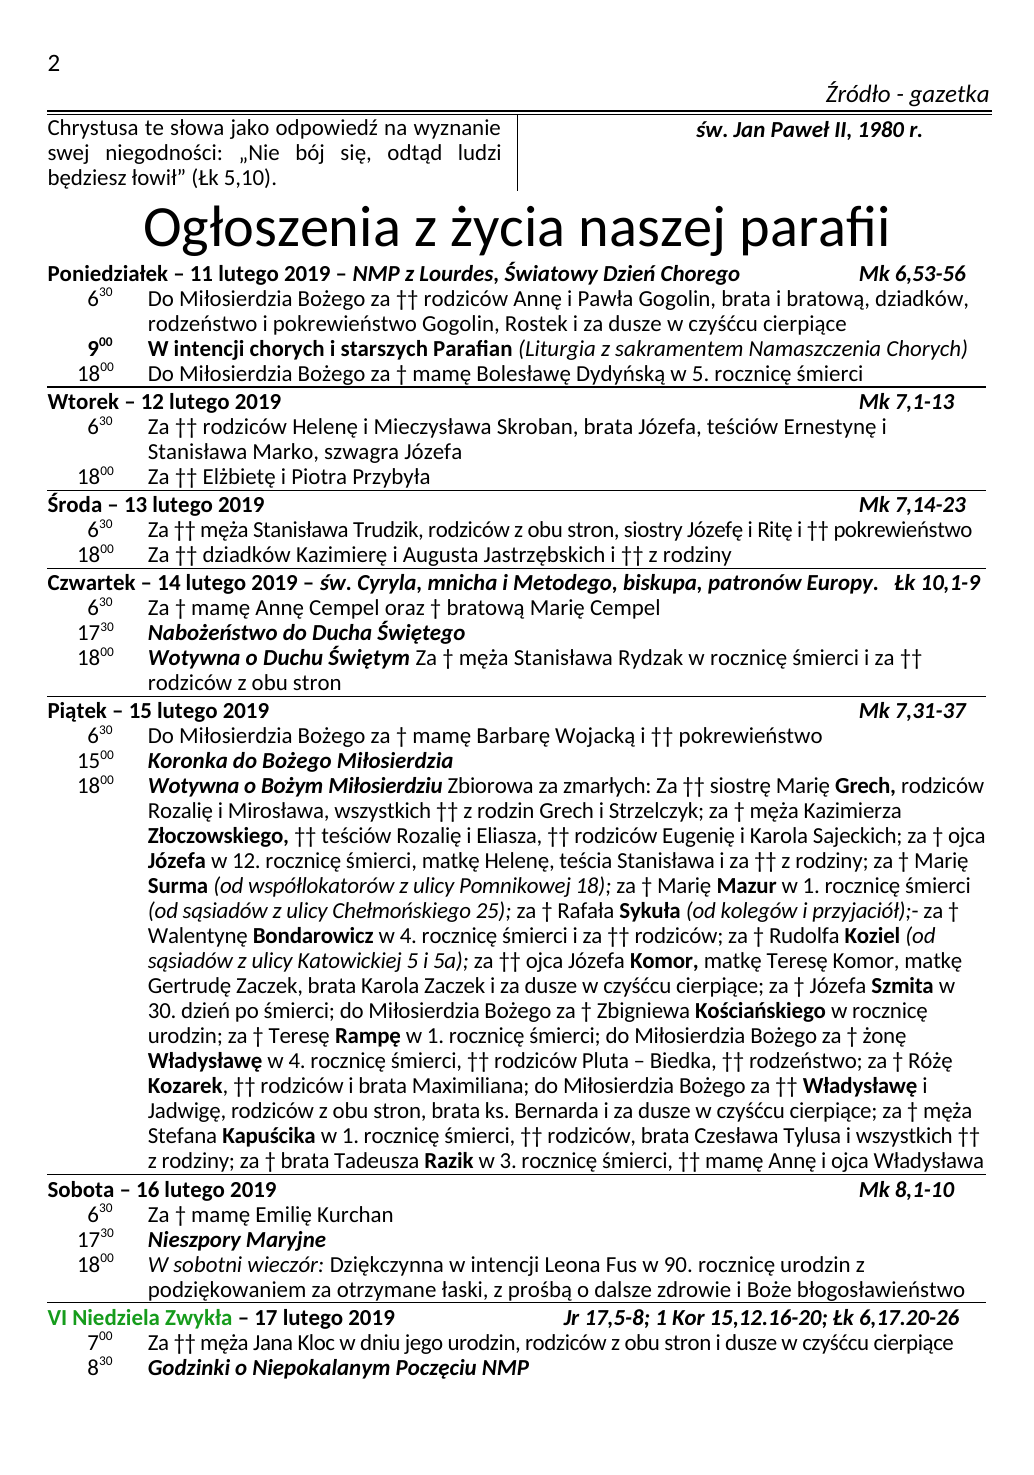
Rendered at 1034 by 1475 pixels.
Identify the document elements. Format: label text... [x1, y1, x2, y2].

text Środa – 13 lutego 2019 Mk 7,14-23 [47, 491, 986, 518]
text 630 Do Miłosierdzia Bożego za †† rodziców Annę i Pawła Gogolin, brata i bratową, dziadków, rodzeństwo i pokrewieństwo Gogolin, Rostek i za dusze w czyśćcu cierpiące [47, 286, 986, 336]
text Wtorek – 12 lutego 2019 Mk 7,1-13 [47, 388, 986, 414]
text 830 Godzinki o Niepokalanym Poczęciu NMP [47, 1355, 986, 1380]
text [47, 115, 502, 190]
text 1800 Za †† Elżbietę i Piotra Przybyła [47, 464, 986, 489]
text 1730 Nieszpory Maryjne [47, 1227, 986, 1252]
text Ogłoszenia z życia naszej parafii [47, 190, 986, 261]
text 630 Za † mamę Annę Cempel oraz † bratową Marię Cempel [47, 596, 986, 621]
text 1800 Wotywna o Bożym Miłosierdziu Zbiorowa za zmarłych: Za †† siostrę Marię Grech, rodziców Rozalię i Mirosława, wszystkich †† z rodzin Grech i Strzelczyk; za † męża Kazimierza Złoczowskiego, †† teściów Rozalię i Eliasza, †† rodziców Eugenię i Karola Sajeckich; za † ojca Józefa w 12. rocznicę śmierci, matkę Helenę, teścia Stanisława i za †† z rodziny; za † Marię Surma (od współlokatorów z ulicy Pomnikowej 18); za † Marię Mazur w 1. rocznicę śmierci (od sąsiadów z ulicy Chełmońskiego 25); za † Rafała Sykuła (od kolegów i przyjaciół);- za † Walentynę Bondarowicz w 4. rocznicę śmierci i za †† rodziców; za † Rudolfa Koziel (od sąsiadów z ulicy Katowickiej 5 i 5a); za †† ojca Józefa Komor, matkę Teresę Komor, matkę Gertrudę Zaczek, brata Karola Zaczek i za dusze w czyśćcu cierpiące; za † Józefa Szmita w 30. dzień po śmierci; do Miłosierdzia Bożego za † Zbigniewa Kościańskiego w rocznicę urodzin; za † Teresę Rampę w 1. rocznicę śmierci; do Miłosierdzia Bożego za † żonę Władysławę w 4. rocznicę śmierci, †† rodziców Pluta – Biedka, †† rodzeństwo; za † Różę Kozarek, †† rodziców i brata Maximiliana; do Miłosierdzia Bożego za †† Władysławę i Jadwigę, rodziców z obu stron, brata ks. Bernarda i za dusze w czyśćcu cierpiące; za † męża Stefana Kapuścika w 1. rocznicę śmierci, †† rodziców, brata Czesława Tylusa i wszystkich †† z rodziny; za † brata Tadeusza Razik w 3. rocznicę śmierci, †† mamę Annę i ojca Władysława [47, 774, 986, 1174]
text 1800 W sobotni wieczór: Dziękczynna w intencji Leona Fus w 90. rocznicę urodzin z podziękowaniem za otrzymane łaski, z prośbą o dalsze zdrowie i Boże błogosławieństwo [47, 1252, 986, 1302]
text 1800 Za †† dziadków Kazimierę i Augusta Jastrzębskich i †† z rodziny [47, 543, 986, 568]
text Poniedziałek – 11 lutego 2019 – NMP z Lourdes, Światowy Dzień Chorego Mk 6,53-56 [47, 261, 986, 286]
text 900 W intencji chorych i starszych Parafian (Liturgia z sakramentem Namaszczenia Chorych) [47, 336, 986, 361]
text 630 Za †† męża Stanisława Trudzik, rodziców z obu stron, siostry Józefę i Ritę i †† pokrewieństwo [47, 518, 986, 543]
text 700 Za †† męża Jana Kloc w dniu jego urodzin, rodziców z obu stron i dusze w czyśćcu cierpiące [47, 1330, 986, 1355]
text 1800 Do Miłosierdzia Bożego za † mamę Bolesławę Dydyńską w 5. rocznicę śmierci [47, 361, 986, 386]
text Czwartek – 14 lutego 2019 – św. Cyryla, mnicha i Metodego, biskupa, patronów Europy. Łk 10,1-9 [47, 569, 986, 596]
text VI Niedziela Zwykła – 17 lutego 2019 Jr 17,5-8; 1 Kor 15,12.16-20; Łk 6,17.20-26 [47, 1303, 986, 1330]
text 1800 Wotywna o Duchu Świętym Za † męża Stanisława Rydzak w rocznicę śmierci i za †† rodziców z obu stron [47, 646, 986, 696]
text 630 Do Miłosierdzia Bożego za † mamę Barbarę Wojacką i †† pokrewieństwo [47, 724, 986, 749]
text Piątek – 15 lutego 2019 Mk 7,31-37 [47, 697, 986, 724]
text 1730 Nabożeństwo do Ducha Świętego [47, 621, 986, 646]
text 630 Za †† rodziców Helenę i Mieczysława Skroban, brata Józefa, teściów Ernestynę i Stanisława Marko, szwagra Józefa [47, 414, 986, 464]
text Sobota – 16 lutego 2019 Mk 8,1-10 [47, 1175, 986, 1202]
text 630 Za † mamę Emilię Kurchan [47, 1202, 986, 1227]
text św. Jan Paweł II, 1980 r. [531, 115, 986, 143]
text 1500 Koronka do Bożego Miłosierdzia [47, 749, 986, 774]
